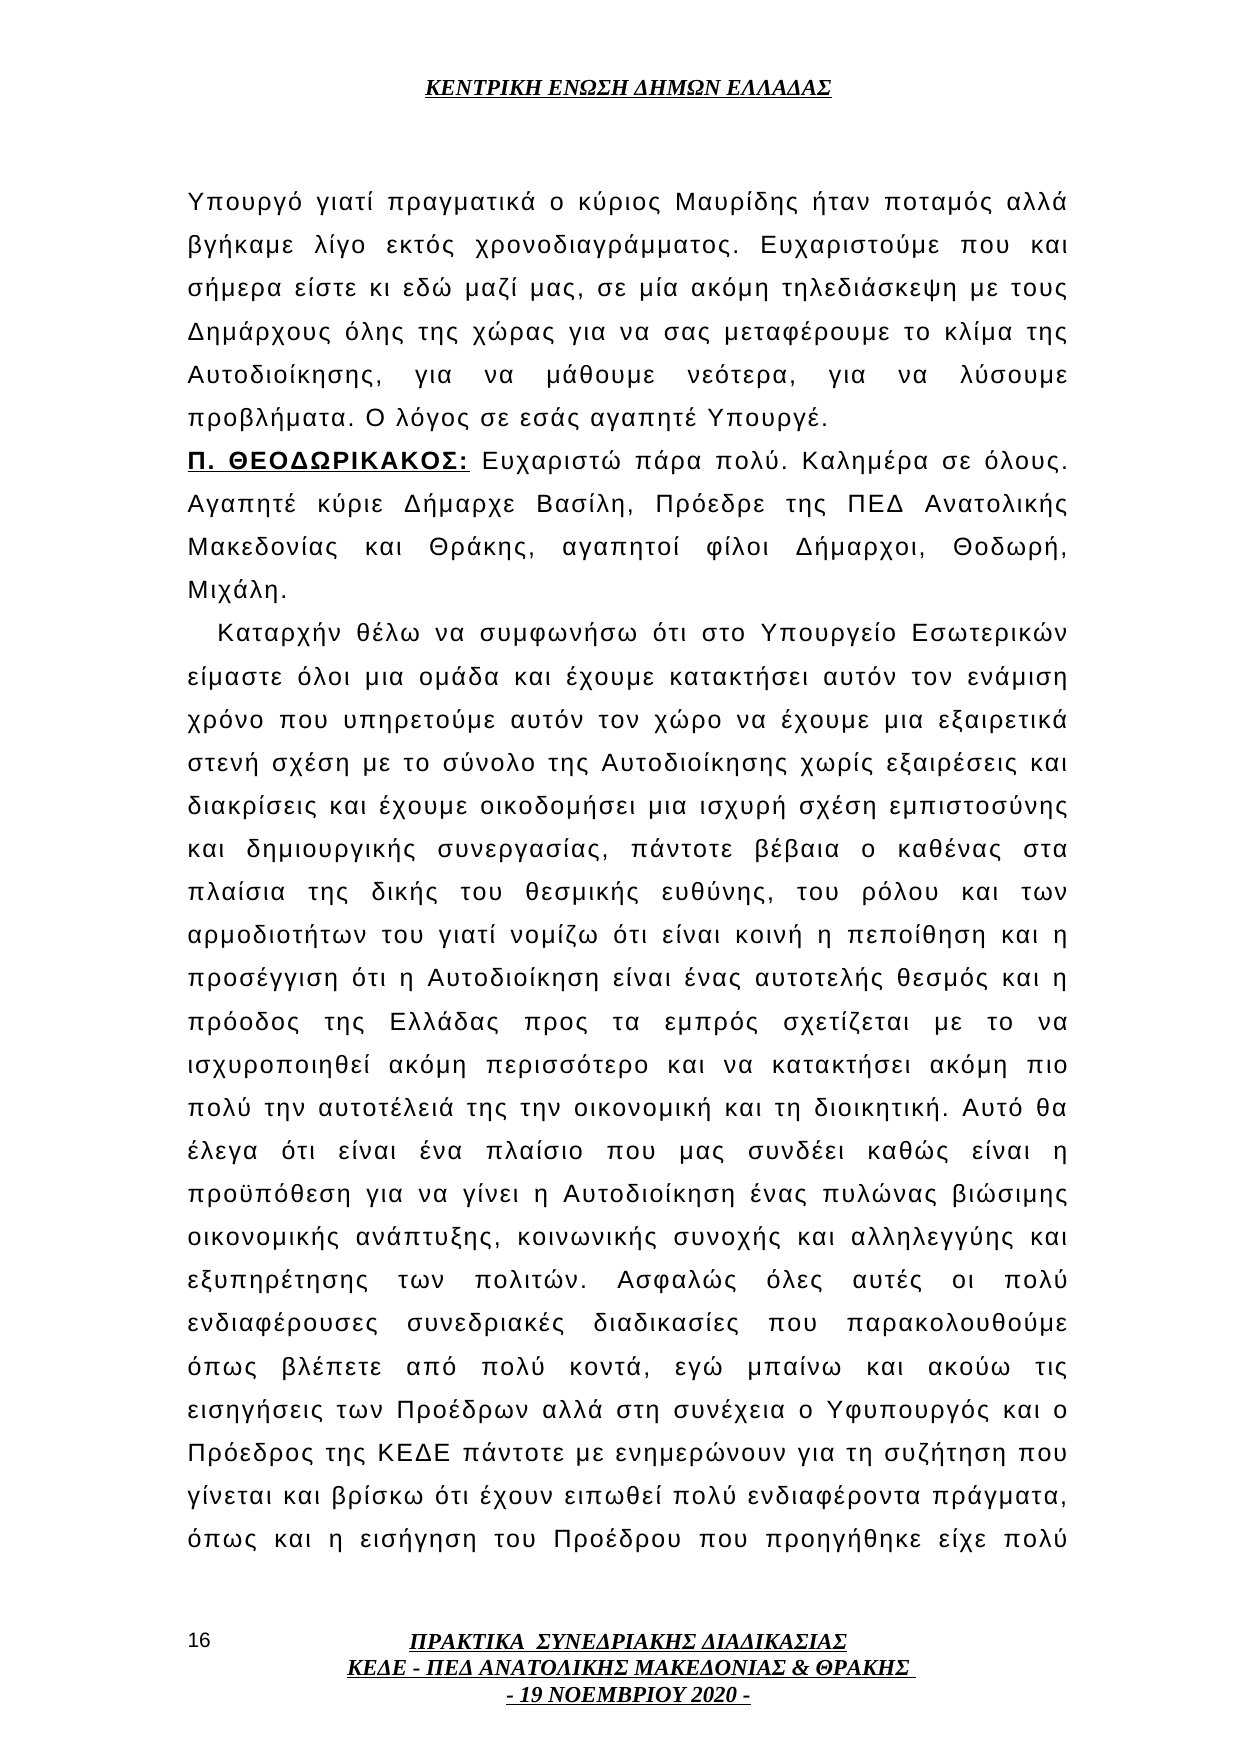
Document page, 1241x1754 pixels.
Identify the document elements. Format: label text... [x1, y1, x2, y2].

text Π. ΘΕΟΔΩΡΙΚΑΚΟΣ: Ευχαριστώ πάρα πολύ. Καλημέρα σε όλους. Αγαπητέ κύριε Δήμαρχε Βασίλη, Πρόεδρε της ΠΕΔ Ανατολικής Μακεδονίας και Θράκης, αγαπητοί φίλοι Δήμαρχοι, Θοδωρή, Μιχάλη. [187, 446, 1069, 604]
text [187, 618, 1069, 1553]
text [187, 187, 1069, 432]
